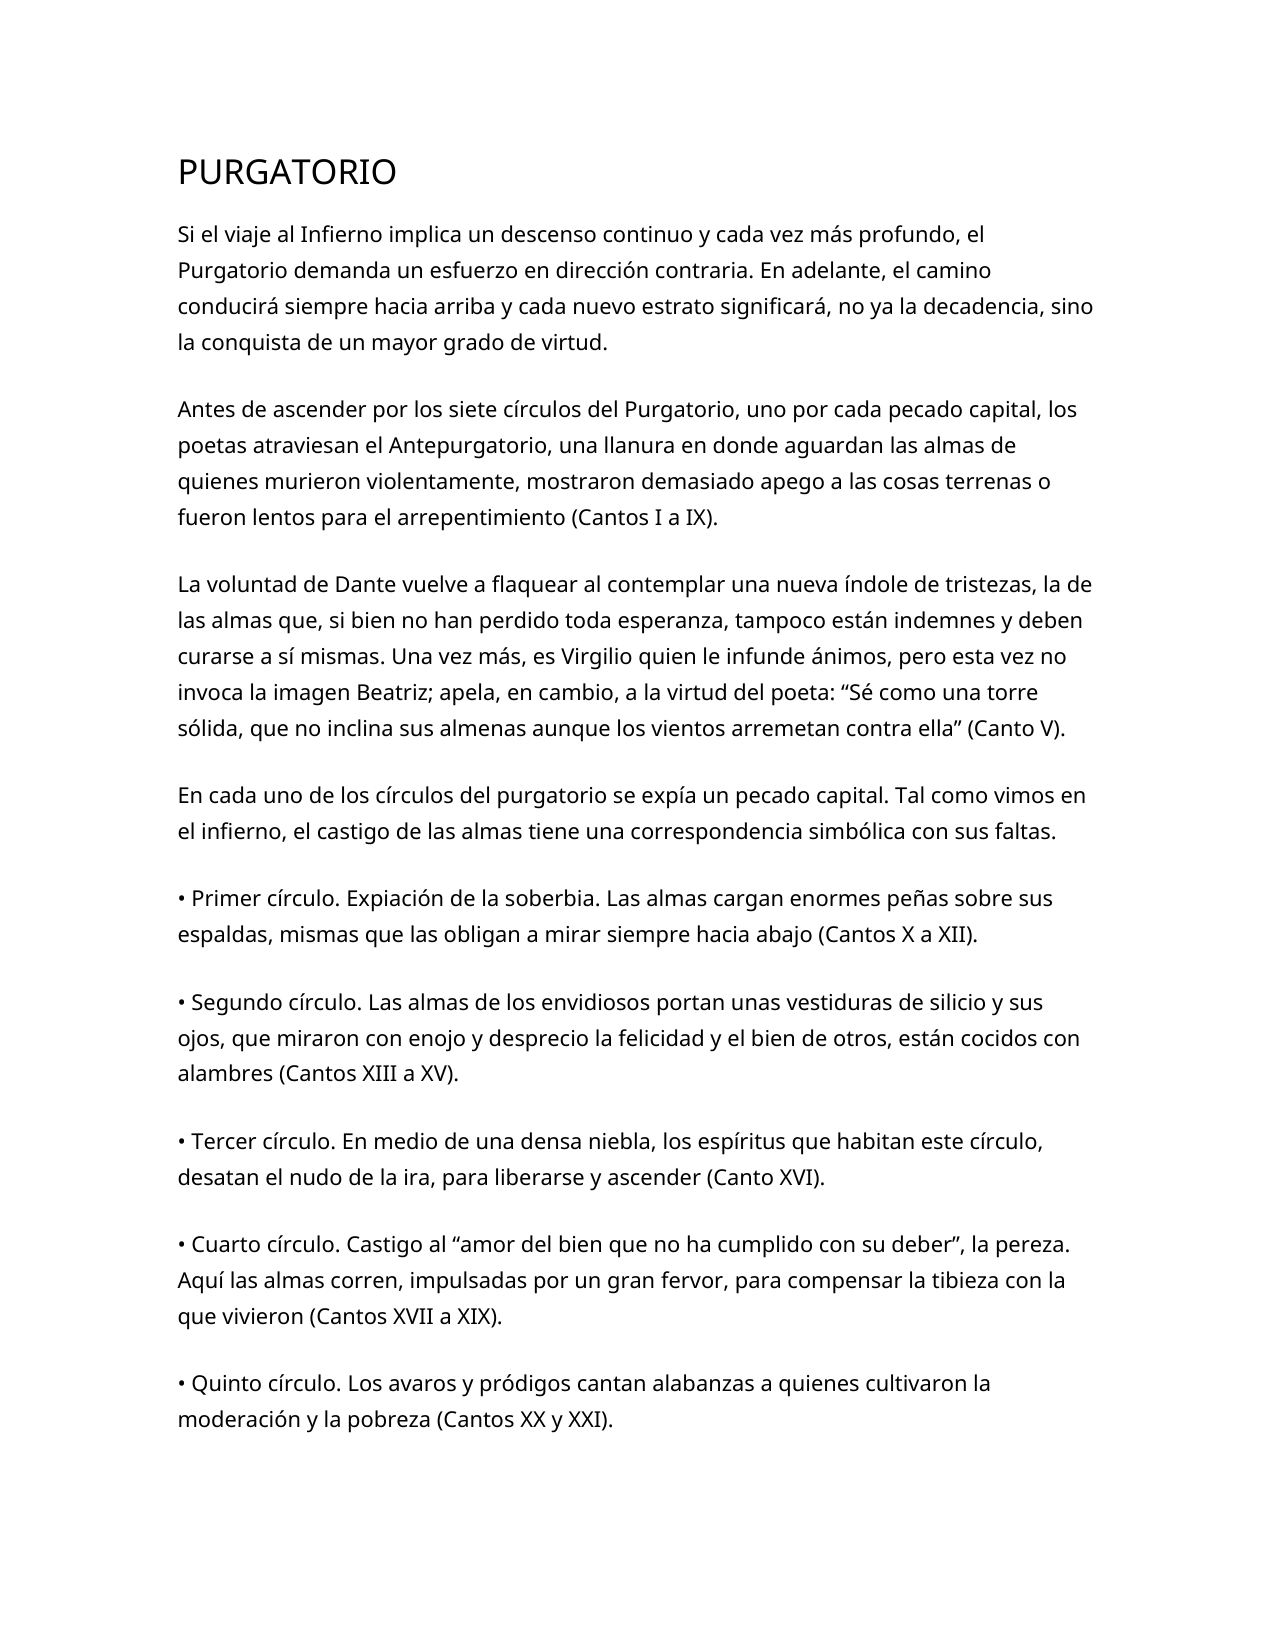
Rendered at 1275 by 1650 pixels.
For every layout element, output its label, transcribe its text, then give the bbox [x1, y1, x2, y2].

text • Tercer círculo. En medio de una densa niebla, los espíritus que habitan este círculo, desatan el nudo de la ira, para liberarse y ascender (Canto XVI). [177, 1119, 1098, 1191]
text PURGATORIO [177, 148, 1098, 194]
text • Cuarto círculo. Castigo al “amor del bien que no ha cumplido con su deber”, la pereza. Aquí las almas corren, impulsadas por un gran fervor, para compensar la tibieza con la que vivieron (Cantos XVII a XIX). [177, 1223, 1098, 1330]
text La voluntad de Dante vuelve a flaquear al contemplar una nueva índole de tristezas, la de las almas que, si bien no han perdido toda esperanza, tampoco están indemnes y deben curarse a sí mismas. Una vez más, es Virgilio quien le infunde ánimos, pero esta vez no invoca la imagen Beatriz; apela, en cambio, a la virtud del poeta: “Sé como una torre sólida, que no inclina sus almenas aunque los vientos arremetan contra ella” (Canto V). [177, 563, 1098, 743]
text • Segundo círculo. Las almas de los envidiosos portan unas vestiduras de silicio y sus ojos, que miraron con enojo y desprecio la felicidad y el bien de otros, están cocidos con alambres (Cantos XIII a XV). [177, 980, 1098, 1088]
text Si el viaje al Infierno implica un descenso continuo y cada vez más profundo, el Purgatorio demanda un esfuerzo en dirección contraria. En adelante, el camino conducirá siempre hacia arriba y cada nuevo estrato significará, no ya la decadencia, sino la conquista de un mayor grado de virtud. [177, 213, 1098, 357]
text • Quinto círculo. Los avaros y pródigos cantan alabanzas a quienes cultivaron la moderación y la pobreza (Cantos XX y XXI). [177, 1362, 1098, 1433]
text • Primer círculo. Expiación de la soberbia. Las almas cargan enormes peñas sobre sus espaldas, mismas que las obligan a mirar siempre hacia abajo (Cantos X a XII). [177, 877, 1098, 949]
text Antes de ascender por los siete círculos del Purgatorio, uno por cada pecado capital, los poetas atraviesan el Antepurgatorio, una llanura en donde aguardan las almas de quienes murieron violentamente, mostraron demasiado apego a las cosas terrenas o fueron lentos para el arrepentimiento (Cantos I a IX). [177, 388, 1098, 532]
text En cada uno de los círculos del purgatorio se expía un pecado capital. Tal como vimos en el infierno, el castigo de las almas tiene una correspondencia simbólica con sus faltas. [177, 774, 1098, 846]
